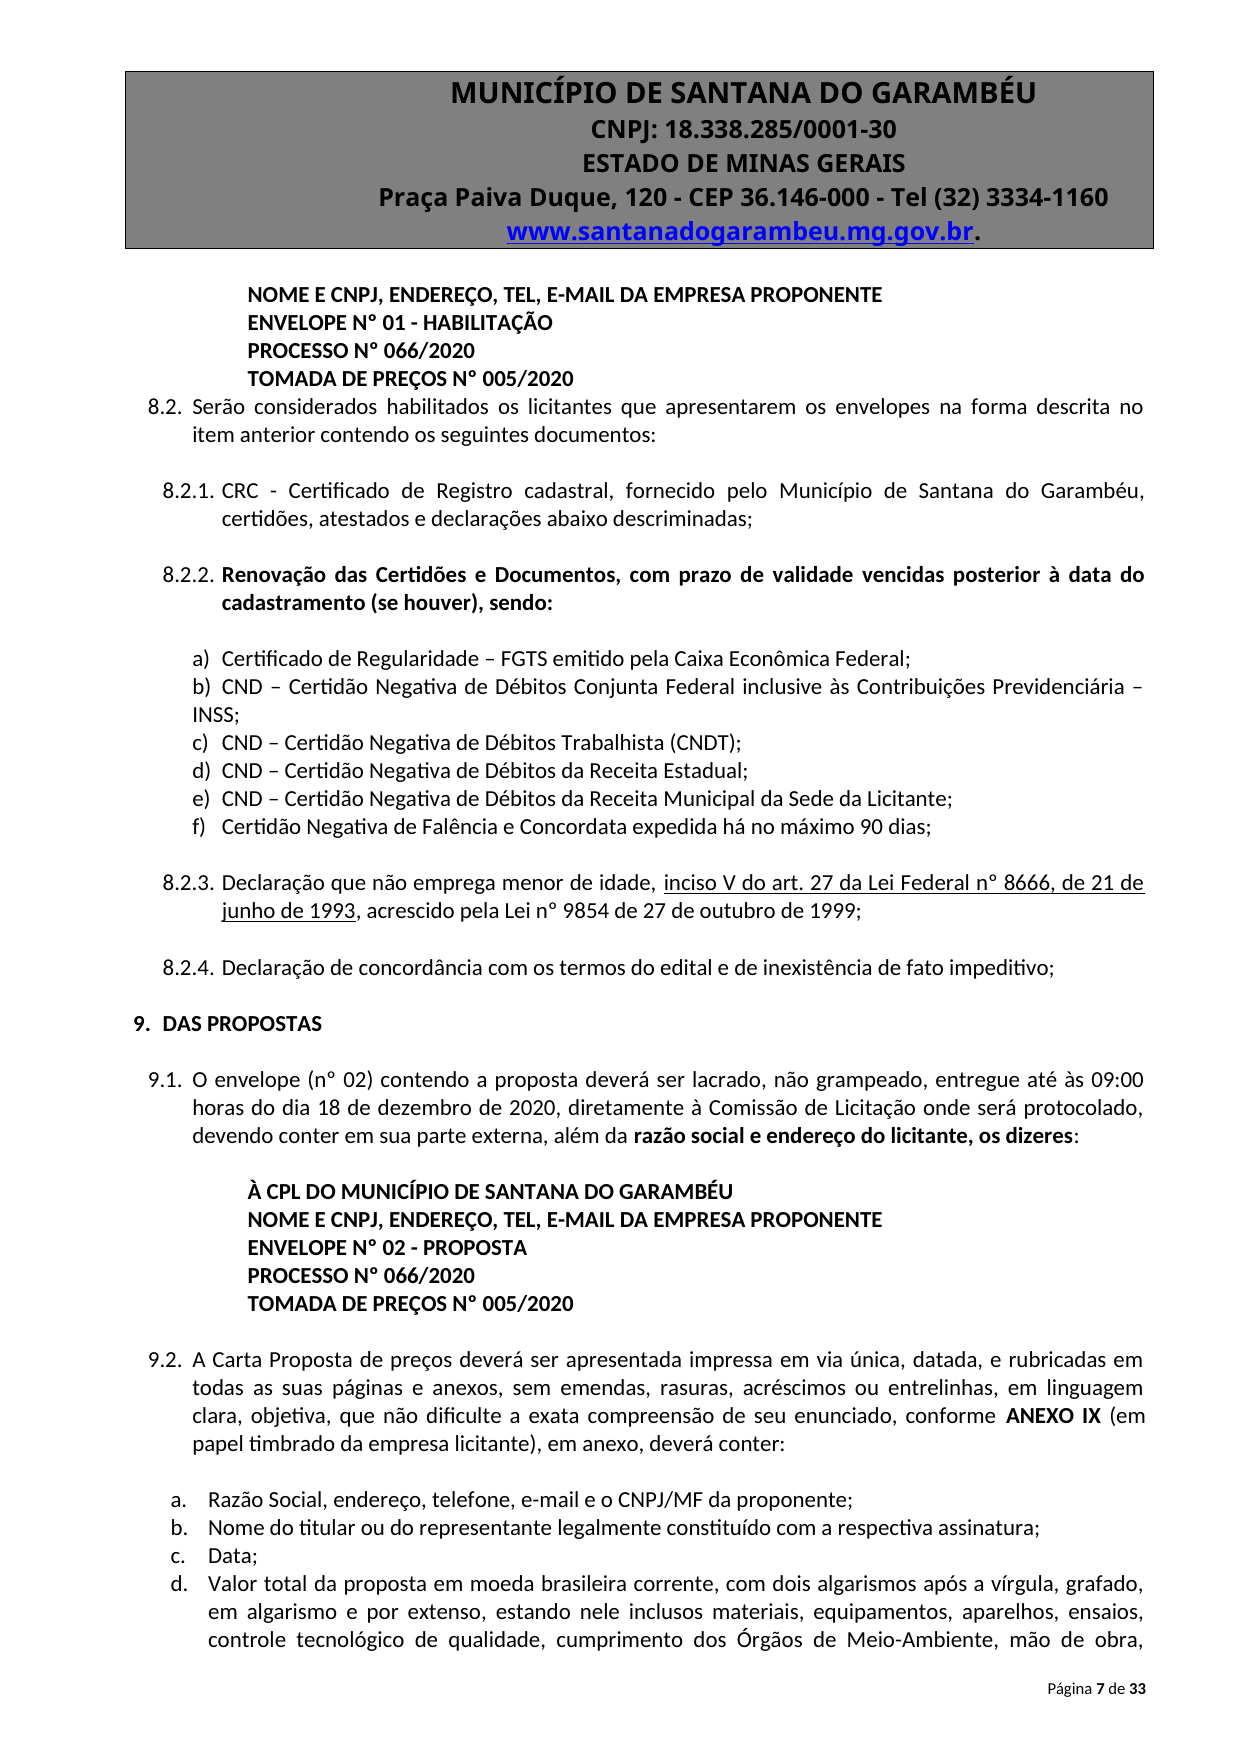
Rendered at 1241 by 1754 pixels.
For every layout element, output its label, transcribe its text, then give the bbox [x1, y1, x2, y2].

list CRC - Certificado de Registro cadastral, fornecido pelo Município de Santana do Garambéu, certidões, atestados e declarações abaixo descriminadas; [162, 476, 1146, 532]
list Nome do titular ou do representante legalmente constituído com a respectiva assinatura; [170, 1513, 1146, 1541]
text À CPL DO MUNICÍPIO DE SANTANA DO GARAMBÉU [213, 1177, 1146, 1205]
list A Carta Proposta de preços deverá ser apresentada impressa em via única, datada, e rubricadas em todas as suas páginas e anexos, sem emendas, rasuras, acréscimos ou entrelinhas, em linguagem clara, objetiva, que não dificulte a exata compreensão de seu enunciado, conforme ANEXO IX (em papel timbrado da empresa licitante), em anexo, deverá conter: [148, 1345, 1146, 1457]
list Certificado de Regularidade – FGTS emitido pela Caixa Econômica Federal; [192, 644, 1146, 672]
list CND – Certidão Negativa de Débitos da Receita Municipal da Sede da Licitante; [192, 784, 1146, 812]
list Razão Social, endereço, telefone, e-mail e o CNPJ/MF da proponente; [170, 1485, 1146, 1513]
text TOMADA DE PREÇOS Nº 005/2020 [213, 364, 1146, 392]
list CND – Certidão Negativa de Débitos da Receita Estadual; [192, 756, 1146, 784]
text NOME E CNPJ, ENDEREÇO, TEL, E-MAIL DA EMPRESA PROPONENTE [213, 1205, 1146, 1233]
list CND – Certidão Negativa de Débitos Trabalhista (CNDT); [192, 728, 1146, 756]
text ENVELOPE Nº 02 - PROPOSTA [213, 1233, 1146, 1261]
text ENVELOPE Nº 01 - HABILITAÇÃO [213, 308, 1146, 336]
list Certidão Negativa de Falência e Concordata expedida há no máximo 90 dias; [192, 812, 1146, 841]
list Declaração de concordância com os termos do edital e de inexistência de fato impeditivo; [162, 953, 1146, 981]
text PROCESSO Nº 066/2020 [213, 1261, 1146, 1289]
list Declaração que não emprega menor de idade, inciso V do art. 27 da Lei Federal nº 8666, de 21 de junho de 1993, acrescido pela Lei nº 9854 de 27 de outubro de 1999; [162, 868, 1146, 924]
list O envelope (nº 02) contendo a proposta deverá ser lacrado, não grampeado, entregue até às 09:00 horas do dia 18 de dezembro de 2020, diretamente à Comissão de Licitação onde será protocolado, devendo conter em sua parte externa, além da razão social e endereço do licitante, os dizeres: [148, 1065, 1146, 1149]
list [170, 1569, 1146, 1653]
list Serão considerados habilitados os licitantes que apresentarem os envelopes na forma descrita no item anterior contendo os seguintes documentos: [148, 392, 1146, 448]
list Data; [170, 1541, 1146, 1569]
subtitle DAS PROPOSTAS [133, 1009, 1146, 1037]
text NOME E CNPJ, ENDEREÇO, TEL, E-MAIL DA EMPRESA PROPONENTE [213, 280, 1146, 308]
text PROCESSO Nº 066/2020 [213, 336, 1146, 364]
list Renovação das Certidões e Documentos, com prazo de validade vencidas posterior à data do cadastramento (se houver), sendo: [162, 560, 1146, 616]
list CND – Certidão Negativa de Débitos Conjunta Federal inclusive às Contribuições Previdenciária – INSS; [192, 672, 1146, 728]
text TOMADA DE PREÇOS Nº 005/2020 [213, 1289, 1146, 1317]
